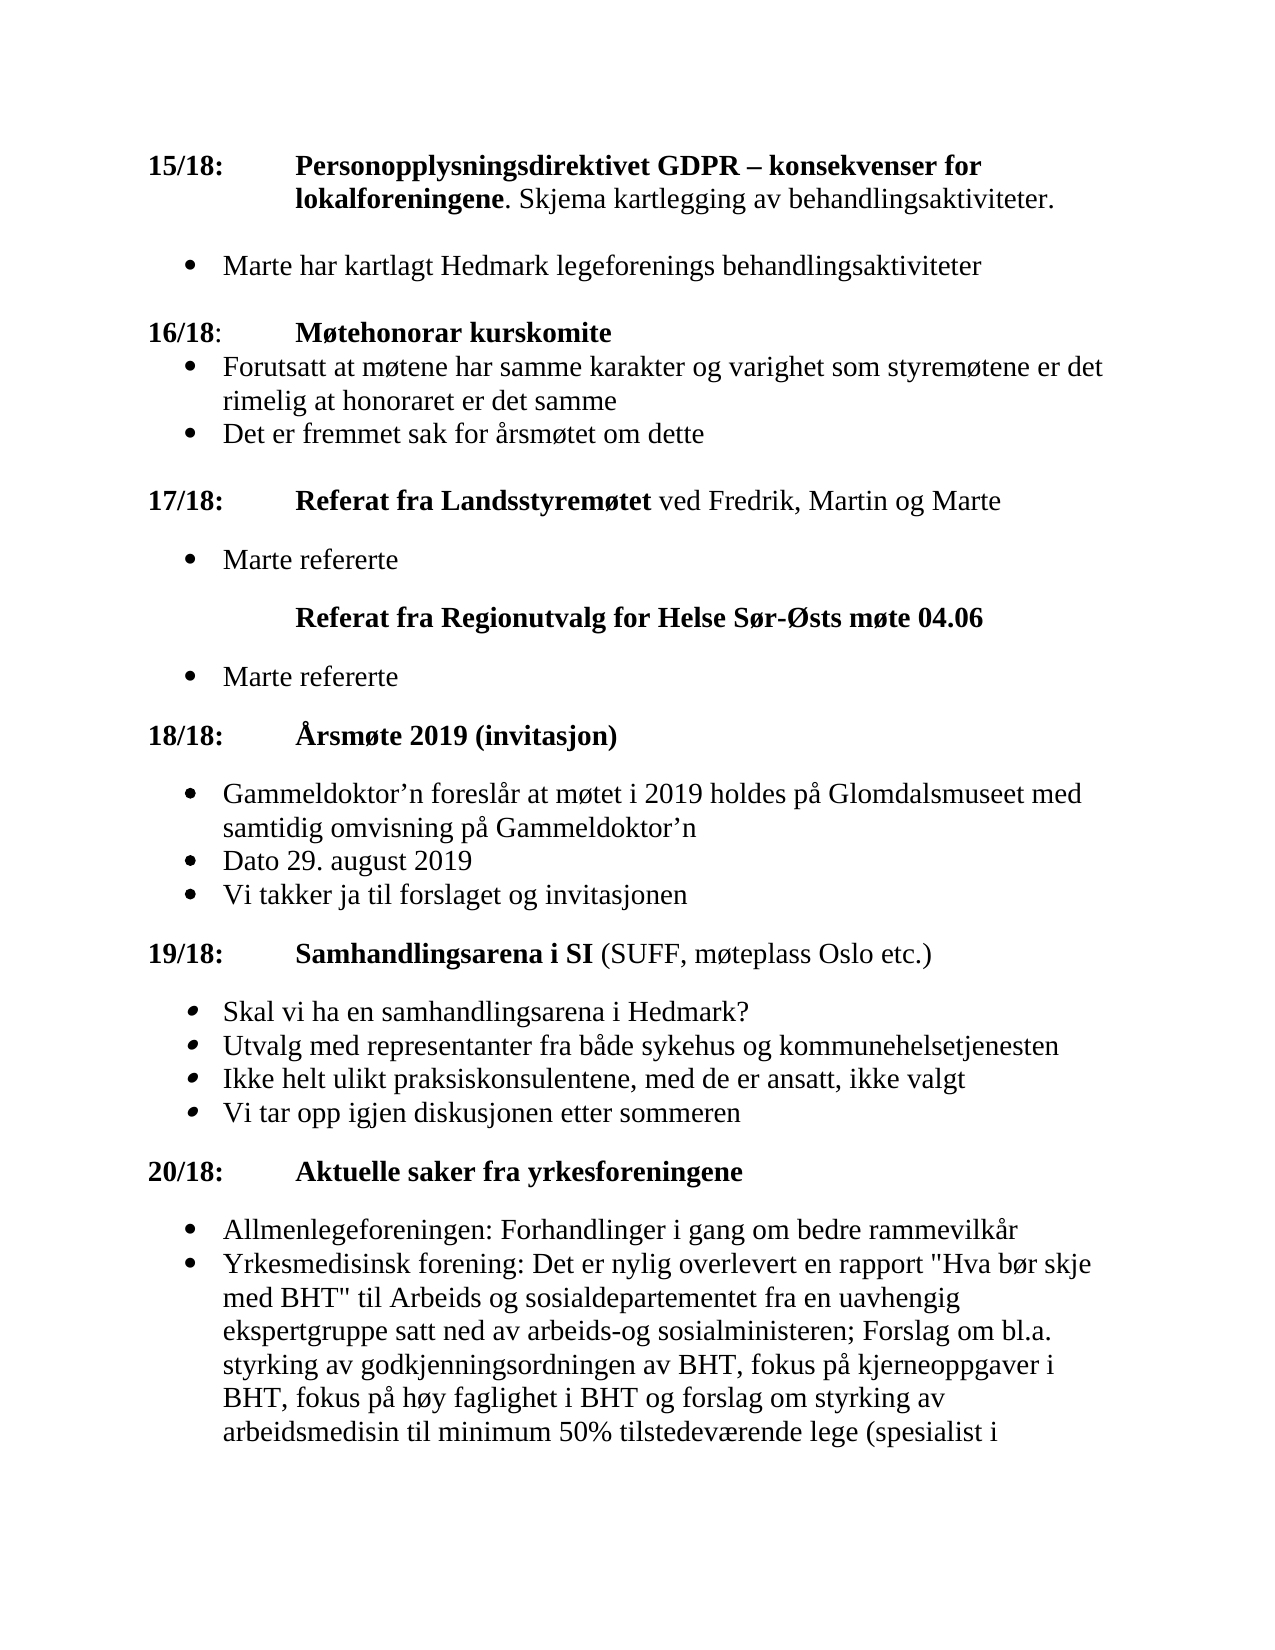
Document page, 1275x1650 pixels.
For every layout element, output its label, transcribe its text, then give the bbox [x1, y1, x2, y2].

list Det er fremmet sak for årsmøtet om dette [185, 416, 1127, 450]
list Allmenlegeforeningen: Forhandlinger i gang om bedre rammevilkår [185, 1212, 1127, 1246]
text 20/18: Aktuelle saker fra yrkesforeningene [148, 1154, 1127, 1187]
list Forutsatt at møtene har samme karakter og varighet som styremøtene er det rimelig at honoraret er det samme [185, 349, 1127, 416]
text 16/18: Møtehonorar kurskomite [148, 315, 1127, 349]
list Gammeldoktor’n foreslår at møtet i 2019 holdes på Glomdalsmuseet med samtidig omvisning på Gammeldoktor’n [185, 776, 1152, 843]
text 17/18: Referat fra Landsstyremøtet ved Fredrik, Martin og Marte [148, 483, 1152, 517]
list Marte refererte [185, 659, 1152, 693]
text 18/18: Årsmøte 2019 (invitasjon) [148, 718, 1152, 751]
list Marte refererte [185, 542, 1152, 576]
text 19/18: Samhandlingsarena i SI (SUFF, møteplass Oslo etc.) [148, 936, 1152, 969]
list Ikke helt ulikt praksiskonsulentene, med de er ansatt, ikke valgt [185, 1062, 1152, 1095]
list Vi takker ja til forslaget og invitasjonen [185, 877, 1152, 911]
list Dato 29. august 2019 [185, 843, 1152, 877]
list Utvalg med representanter fra både sykehus og kommunehelsetjenesten [185, 1028, 1152, 1062]
list Marte har kartlagt Hedmark legeforenings behandlingsaktiviteter [185, 248, 1127, 282]
text 15/18: Personopplysningsdirektivet GDPR – konsekvenser for lokalforeningene. Skjema kartlegging av behandlingsaktiviteter. [148, 148, 1127, 215]
text Referat fra Regionutvalg for Helse Sør-Østs møte 04.06 [148, 601, 1152, 634]
list Skal vi ha en samhandlingsarena i Hedmark? [185, 994, 1152, 1028]
list Vi tar opp igjen diskusjonen etter sommeren [185, 1095, 1152, 1129]
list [185, 1246, 1127, 1447]
